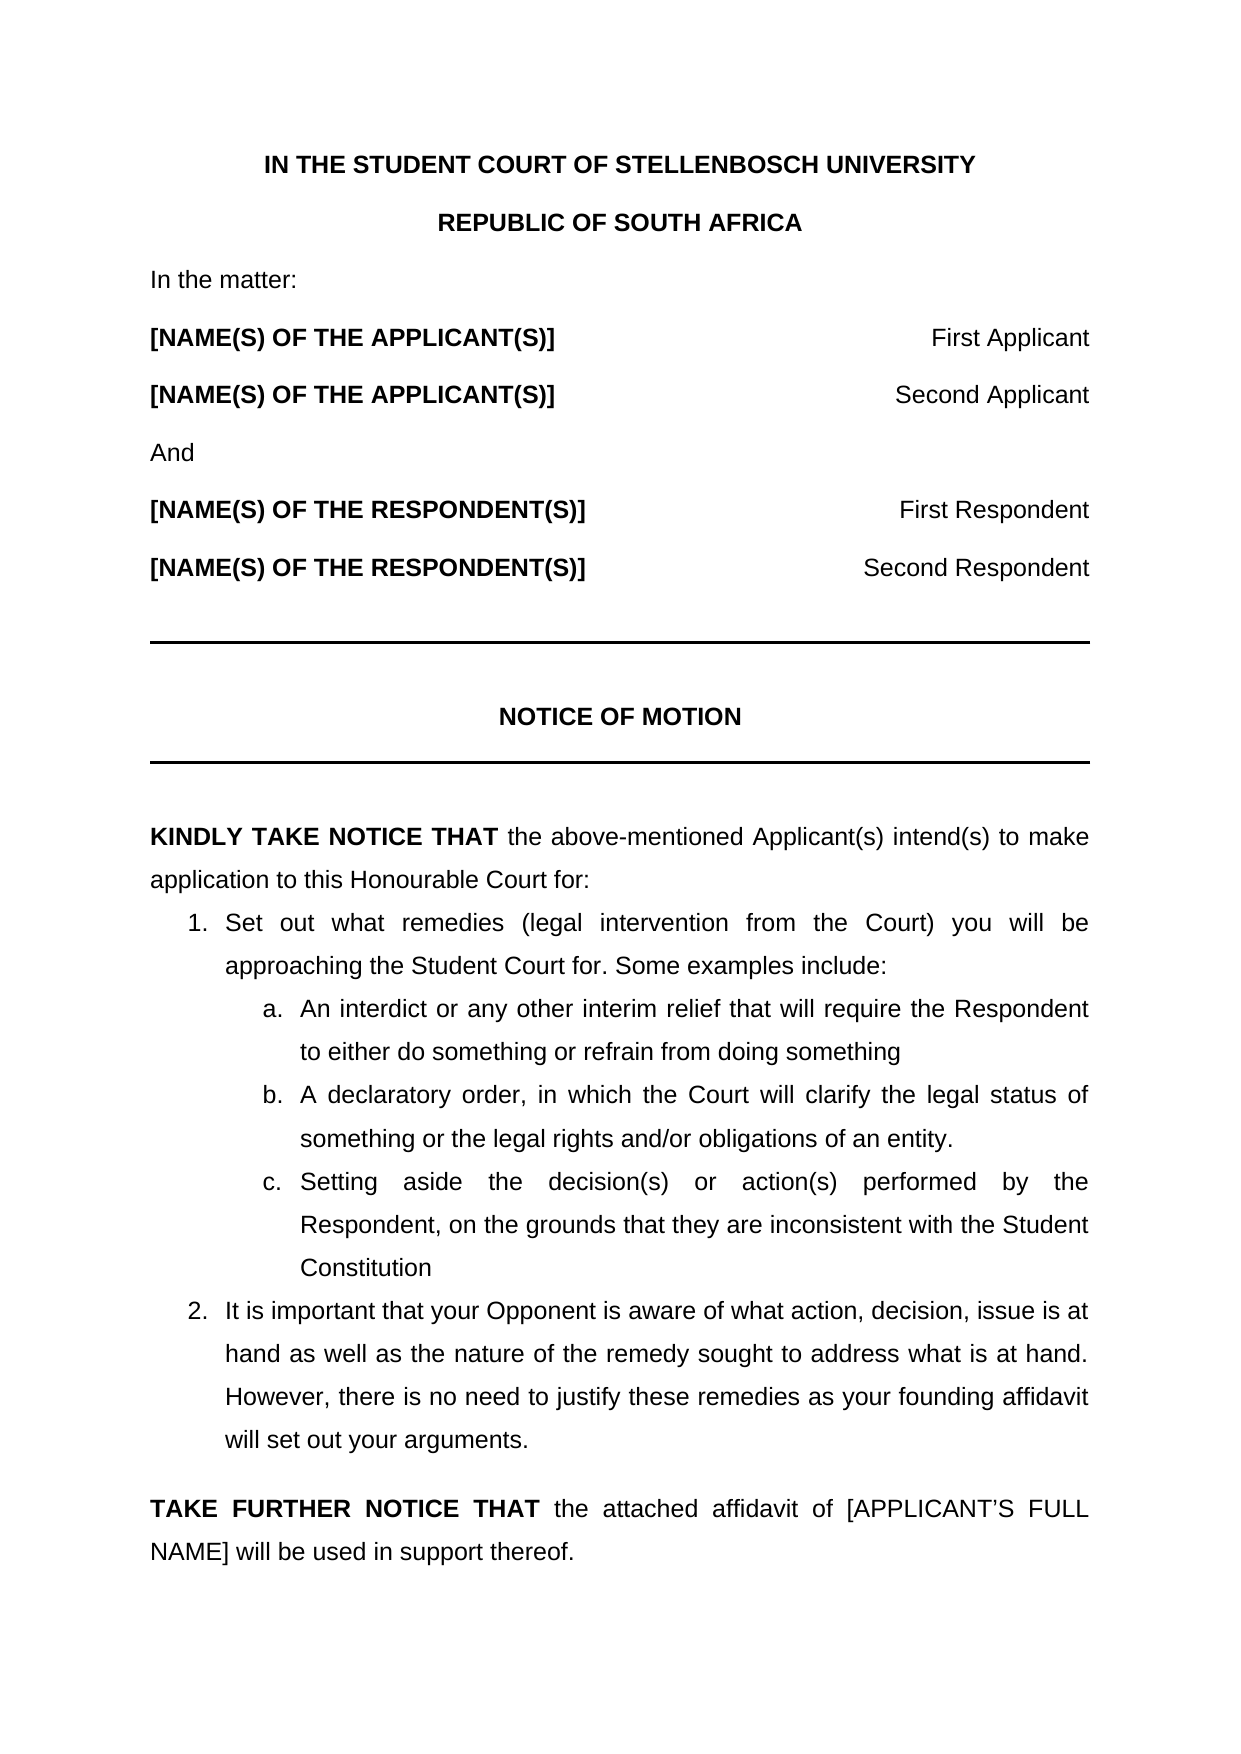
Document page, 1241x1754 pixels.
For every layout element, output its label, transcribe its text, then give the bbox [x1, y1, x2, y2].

text And [150, 437, 1090, 466]
list An interdict or any other interim relief that will require the Respondent to either do something or refrain from doing something [262, 994, 1090, 1066]
text [NAME(S) OF THE APPLICANT(S)] Second Applicant [150, 380, 1090, 409]
text IN THE STUDENT COURT OF STELLENBOSCH UNIVERSITY [150, 150, 1090, 179]
text In the matter: [150, 265, 1090, 294]
text NOTICE OF MOTION [150, 701, 1090, 730]
text [NAME(S) OF THE RESPONDENT(S)] Second Respondent [150, 552, 1090, 581]
list Set out what remedies (legal intervention from the Court) you will be approaching the Student Court for. Some examples include: [187, 908, 1090, 980]
text [NAME(S) OF THE APPLICANT(S)] First Applicant [150, 322, 1090, 351]
text [NAME(S) OF THE RESPONDENT(S)] First Respondent [150, 495, 1090, 524]
text TAKE FURTHER NOTICE THAT the attached affidavit of [APPLICANT’S FULL NAME] will be used in support thereof. [150, 1493, 1090, 1565]
list A declaratory order, in which the Court will clarify the legal status of something or the legal rights and/or obligations of an entity. [262, 1080, 1090, 1152]
list It is important that your Opponent is aware of what action, decision, issue is at hand as well as the nature of the remedy sought to address what is at hand. However, there is no need to justify these remedies as your founding affidavit will set out your arguments. [187, 1296, 1090, 1454]
list Setting aside the decision(s) or action(s) performed by the Respondent, on the grounds that they are inconsistent with the Student Constitution [262, 1167, 1090, 1282]
text KINDLY TAKE NOTICE THAT the above-mentioned Applicant(s) intend(s) to make application to this Honourable Court for: [150, 822, 1090, 893]
text REPUBLIC OF SOUTH AFRICA [150, 207, 1090, 236]
